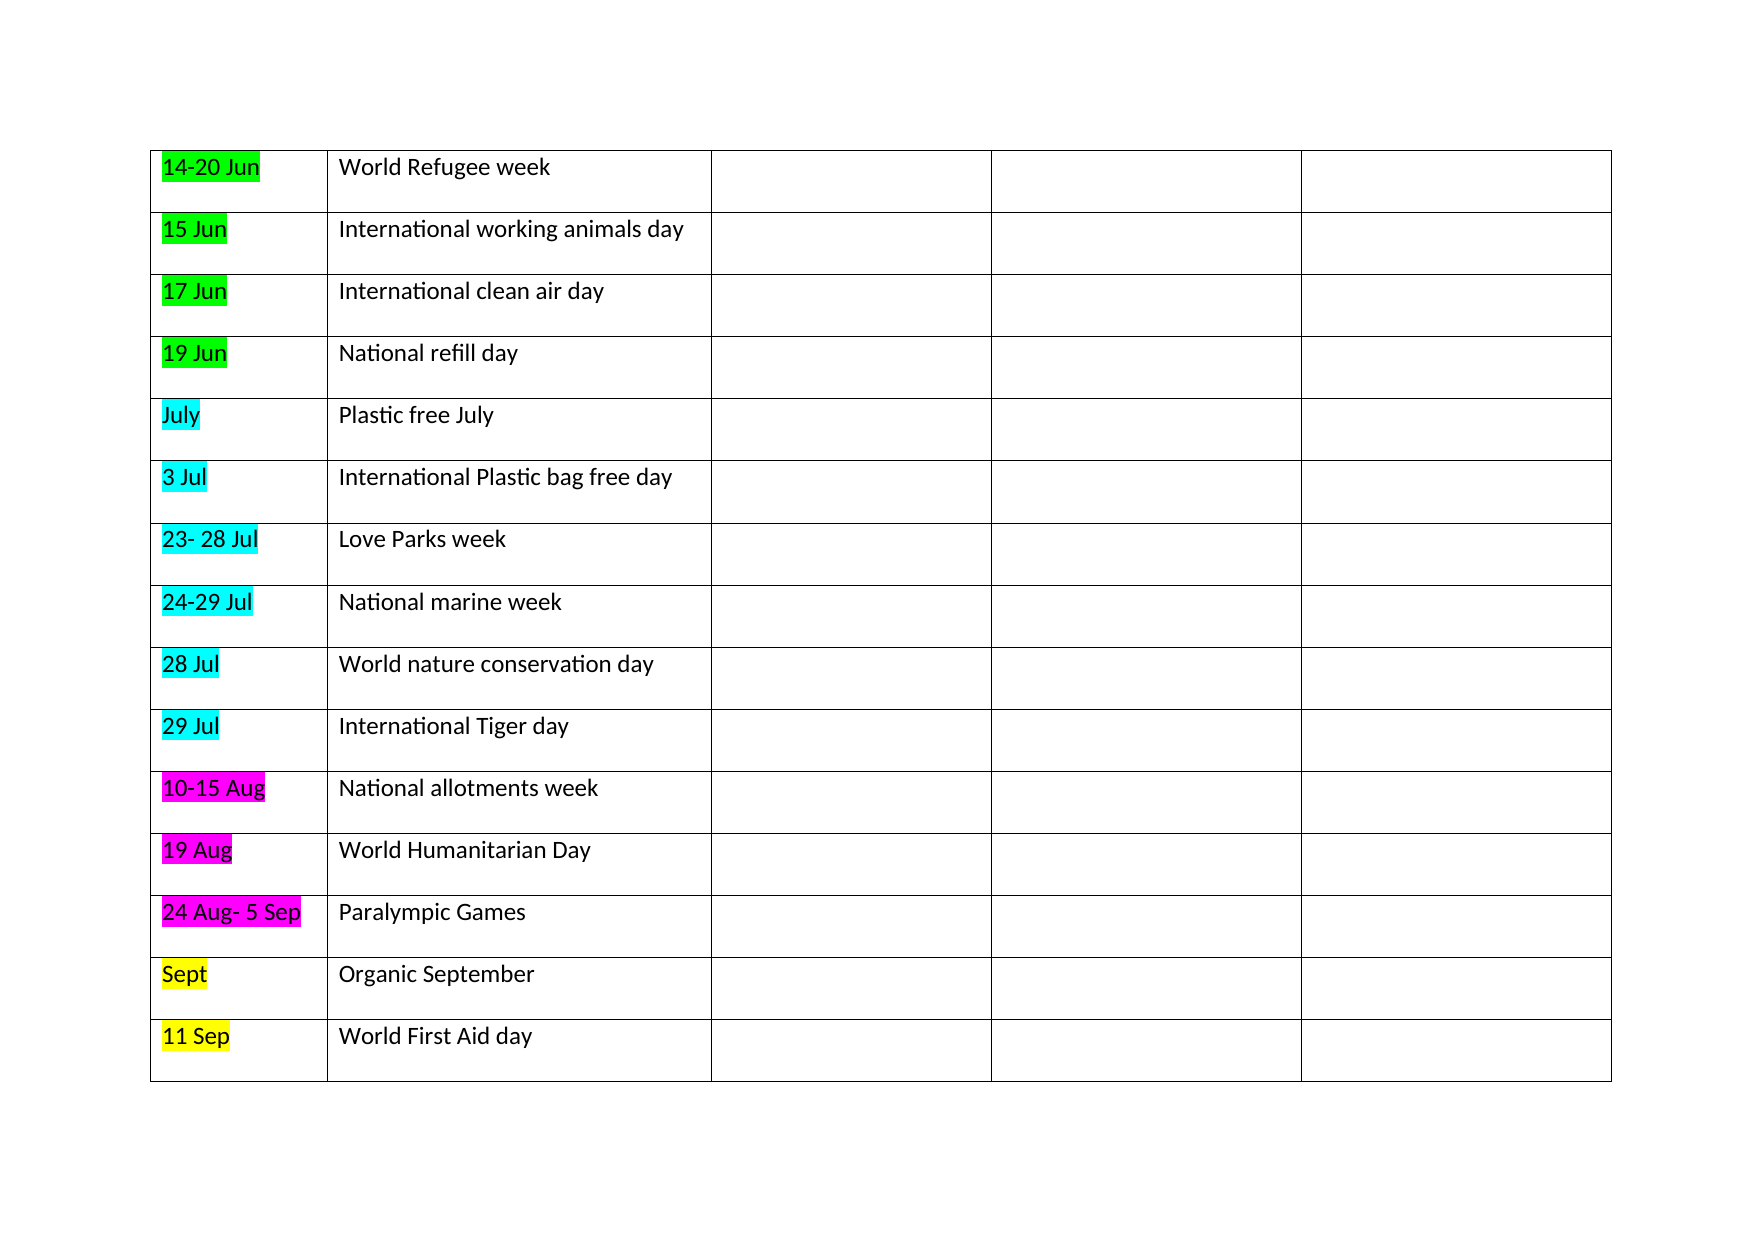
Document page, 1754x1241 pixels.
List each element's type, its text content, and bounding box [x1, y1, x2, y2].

table_cell [992, 275, 1301, 336]
table_cell [712, 151, 991, 212]
table_cell [1302, 213, 1611, 274]
table_cell Paralympic Games [328, 896, 711, 957]
table_cell National refill day [328, 337, 711, 398]
table_cell [712, 213, 991, 274]
table_cell [712, 399, 991, 460]
table_cell [992, 213, 1301, 274]
table_cell [992, 896, 1301, 957]
table_cell [992, 710, 1301, 771]
table_cell 3 Jul [151, 461, 327, 522]
table_cell 11 Sep [151, 1020, 327, 1081]
table_cell [1302, 958, 1611, 1019]
table_cell International Tiger day [328, 710, 711, 771]
table_cell [992, 461, 1301, 522]
table_cell [992, 772, 1301, 833]
table_cell 17 Jun [151, 275, 327, 336]
table_cell [712, 586, 991, 647]
table_cell [992, 151, 1301, 212]
table_cell [992, 834, 1301, 895]
table_cell [992, 399, 1301, 460]
table_cell [1302, 896, 1611, 957]
table_cell [992, 648, 1301, 709]
table_cell [1302, 1020, 1611, 1081]
table_cell Sept [151, 958, 327, 1019]
table_cell [1302, 772, 1611, 833]
table_cell 15 Jun [151, 213, 327, 274]
table_cell [1302, 461, 1611, 522]
table_cell 24 Aug- 5 Sep [151, 896, 327, 957]
table_cell 10-15 Aug [151, 772, 327, 833]
table_cell World nature conservation day [328, 648, 711, 709]
table_cell [1302, 648, 1611, 709]
table_cell World First Aid day [328, 1020, 711, 1081]
table_cell National allotments week [328, 772, 711, 833]
table_cell Organic September [328, 958, 711, 1019]
table_cell [712, 834, 991, 895]
table_cell July [151, 399, 327, 460]
table_cell [712, 648, 991, 709]
table_cell [992, 1020, 1301, 1081]
table_cell [1302, 337, 1611, 398]
table_cell [1302, 399, 1611, 460]
table_cell 29 Jul [151, 710, 327, 771]
table_cell World Refugee week [328, 151, 711, 212]
table_cell [1302, 275, 1611, 336]
table_cell World Humanitarian Day [328, 834, 711, 895]
table_cell [1302, 710, 1611, 771]
table_cell [712, 275, 991, 336]
table_cell 24-29 Jul [151, 586, 327, 647]
table_cell [712, 958, 991, 1019]
table_cell National marine week [328, 586, 711, 647]
table_cell [992, 958, 1301, 1019]
table_cell 19 Jun [151, 337, 327, 398]
table_cell [712, 710, 991, 771]
table_cell [992, 337, 1301, 398]
table_cell 14-20 Jun [151, 151, 327, 212]
table_cell 19 Aug [151, 834, 327, 895]
table_cell 28 Jul [151, 648, 327, 709]
table_cell [712, 896, 991, 957]
table_cell [712, 524, 991, 584]
table_cell [712, 337, 991, 398]
table_cell [712, 1020, 991, 1081]
table_cell [1302, 151, 1611, 212]
table_cell International Plastic bag free day [328, 461, 711, 522]
table_cell [992, 524, 1301, 584]
table_cell [712, 461, 991, 522]
table_cell [712, 772, 991, 833]
table_cell [1302, 586, 1611, 647]
table_cell [1302, 834, 1611, 895]
table_cell International clean air day [328, 275, 711, 336]
table_cell International working animals day [328, 213, 711, 274]
table_cell Plastic free July [328, 399, 711, 460]
table_cell Love Parks week [328, 524, 711, 584]
table_cell [1302, 524, 1611, 584]
table_cell 23- 28 Jul [151, 524, 327, 584]
table_cell [992, 586, 1301, 647]
